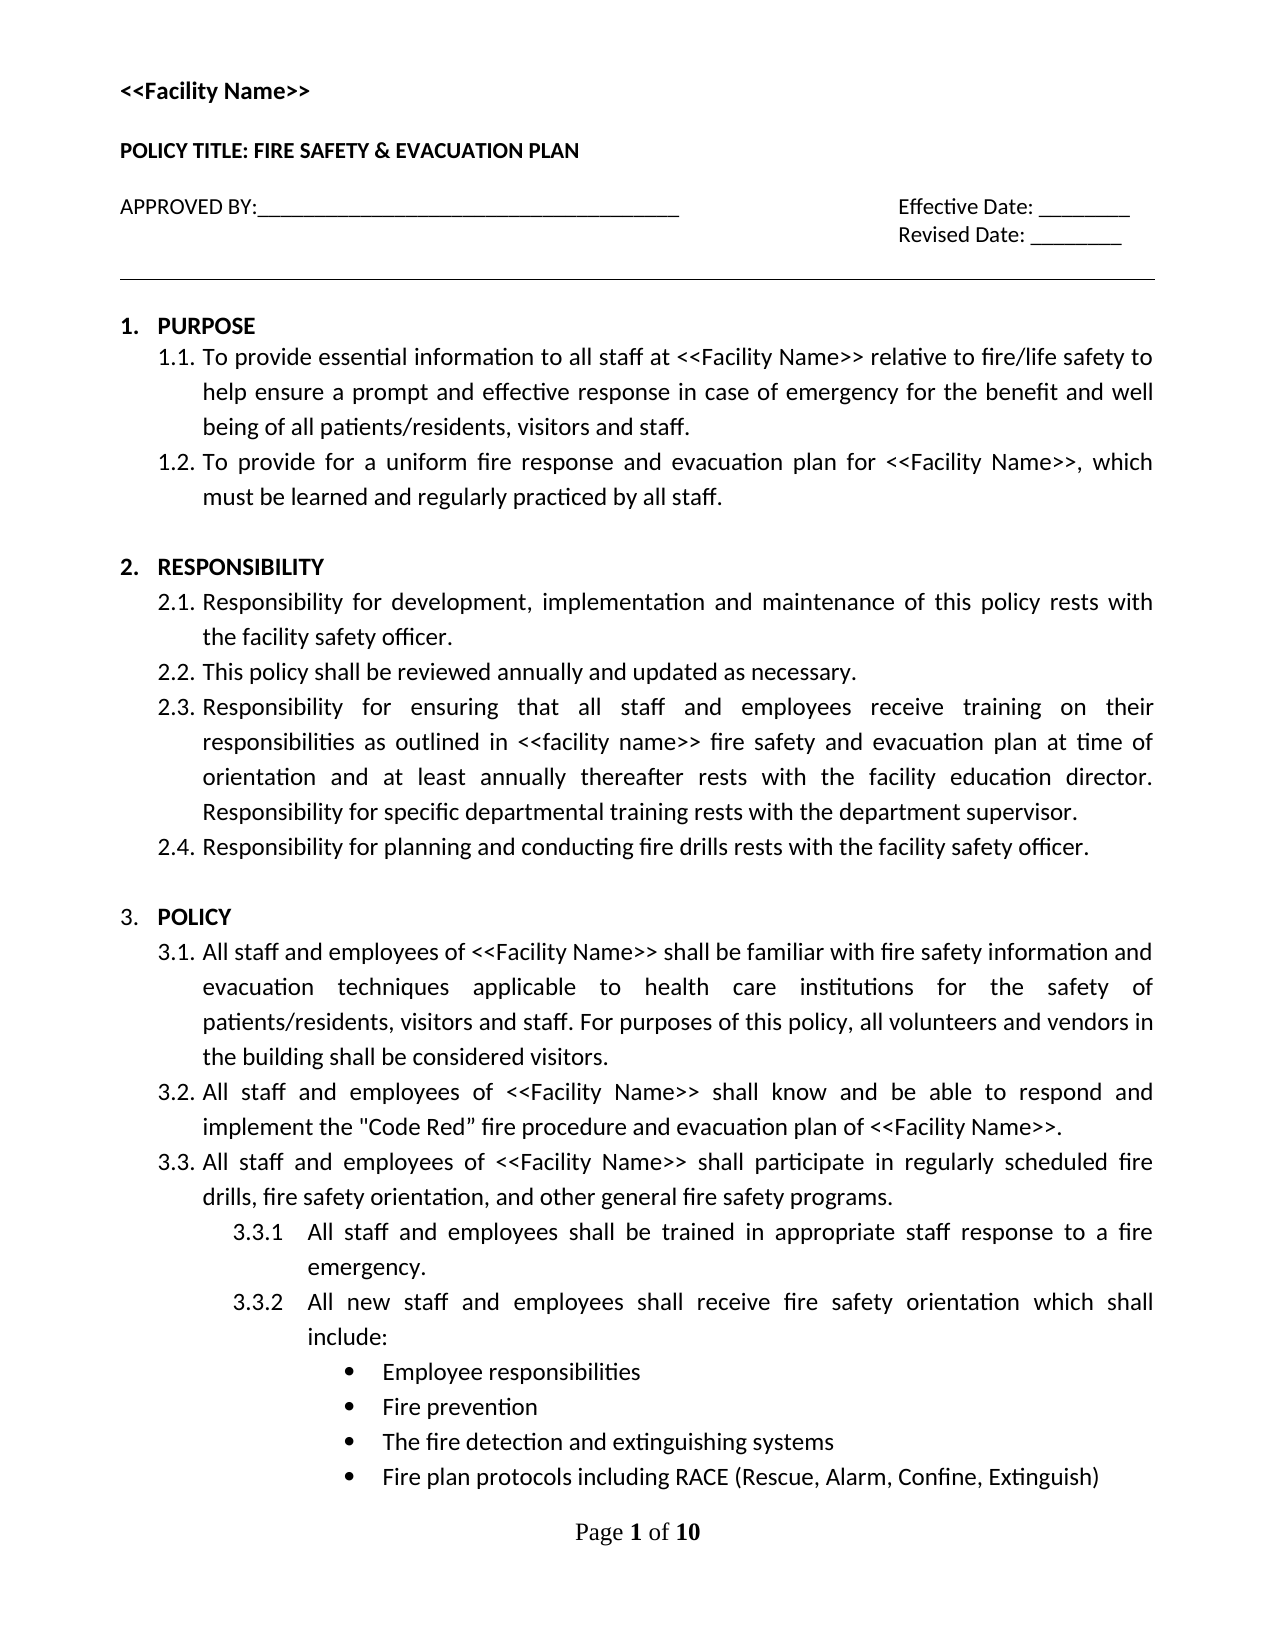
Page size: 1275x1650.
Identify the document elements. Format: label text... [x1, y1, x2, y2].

list Responsibility for development, implementation and maintenance of this policy rests with the facility safety officer. [157, 586, 1155, 652]
list All staff and employees of <<Facility Name>> shall participate in regularly scheduled fire drills, fire safety orientation, and other general fire safety programs. [157, 1146, 1155, 1212]
list All staff and employees of <<Facility Name>> shall know and be able to respond and implement the "Code Red” fire procedure and evacuation plan of <<Facility Name>>. [157, 1076, 1155, 1142]
list PURPOSE [120, 311, 1155, 341]
list Employee responsibilities [345, 1356, 1155, 1387]
list All staff and employees of <<Facility Name>> shall be familiar with fire safety information and evacuation techniques applicable to health care institutions for the safety of patients/residents, visitors and staff. For purposes of this policy, all volunteers and vendors in the building shall be considered visitors. [157, 936, 1155, 1072]
list To provide for a uniform fire response and evacuation plan for <<Facility Name>>, which must be learned and regularly practiced by all staff. [157, 446, 1155, 512]
list All staff and employees shall be trained in appropriate staff response to a fire emergency. [232, 1216, 1155, 1282]
list POLICY [120, 901, 1155, 932]
list Fire prevention [345, 1391, 1155, 1422]
list The fire detection and extinguishing systems [345, 1426, 1155, 1457]
list All new staff and employees shall receive fire safety orientation which shall include: [232, 1286, 1155, 1352]
list Responsibility for ensuring that all staff and employees receive training on their responsibilities as outlined in <<facility name>> fire safety and evacuation plan at time of orientation and at least annually thereafter rests with the facility education director. Responsibility for specific departmental training rests with the department supervisor. [157, 691, 1155, 827]
list Fire plan protocols including RACE (Rescue, Alarm, Confine, Extinguish) [345, 1461, 1155, 1492]
list To provide essential information to all staff at <<Facility Name>> relative to fire/life safety to help ensure a prompt and effective response in case of emergency for the benefit and well being of all patients/residents, visitors and staff. [157, 341, 1155, 442]
list This policy shall be reviewed annually and updated as necessary. [157, 656, 1155, 687]
list Responsibility for planning and conducting fire drills rests with the facility safety officer. [157, 831, 1155, 862]
list RESPONSIBILITY [120, 551, 1155, 582]
